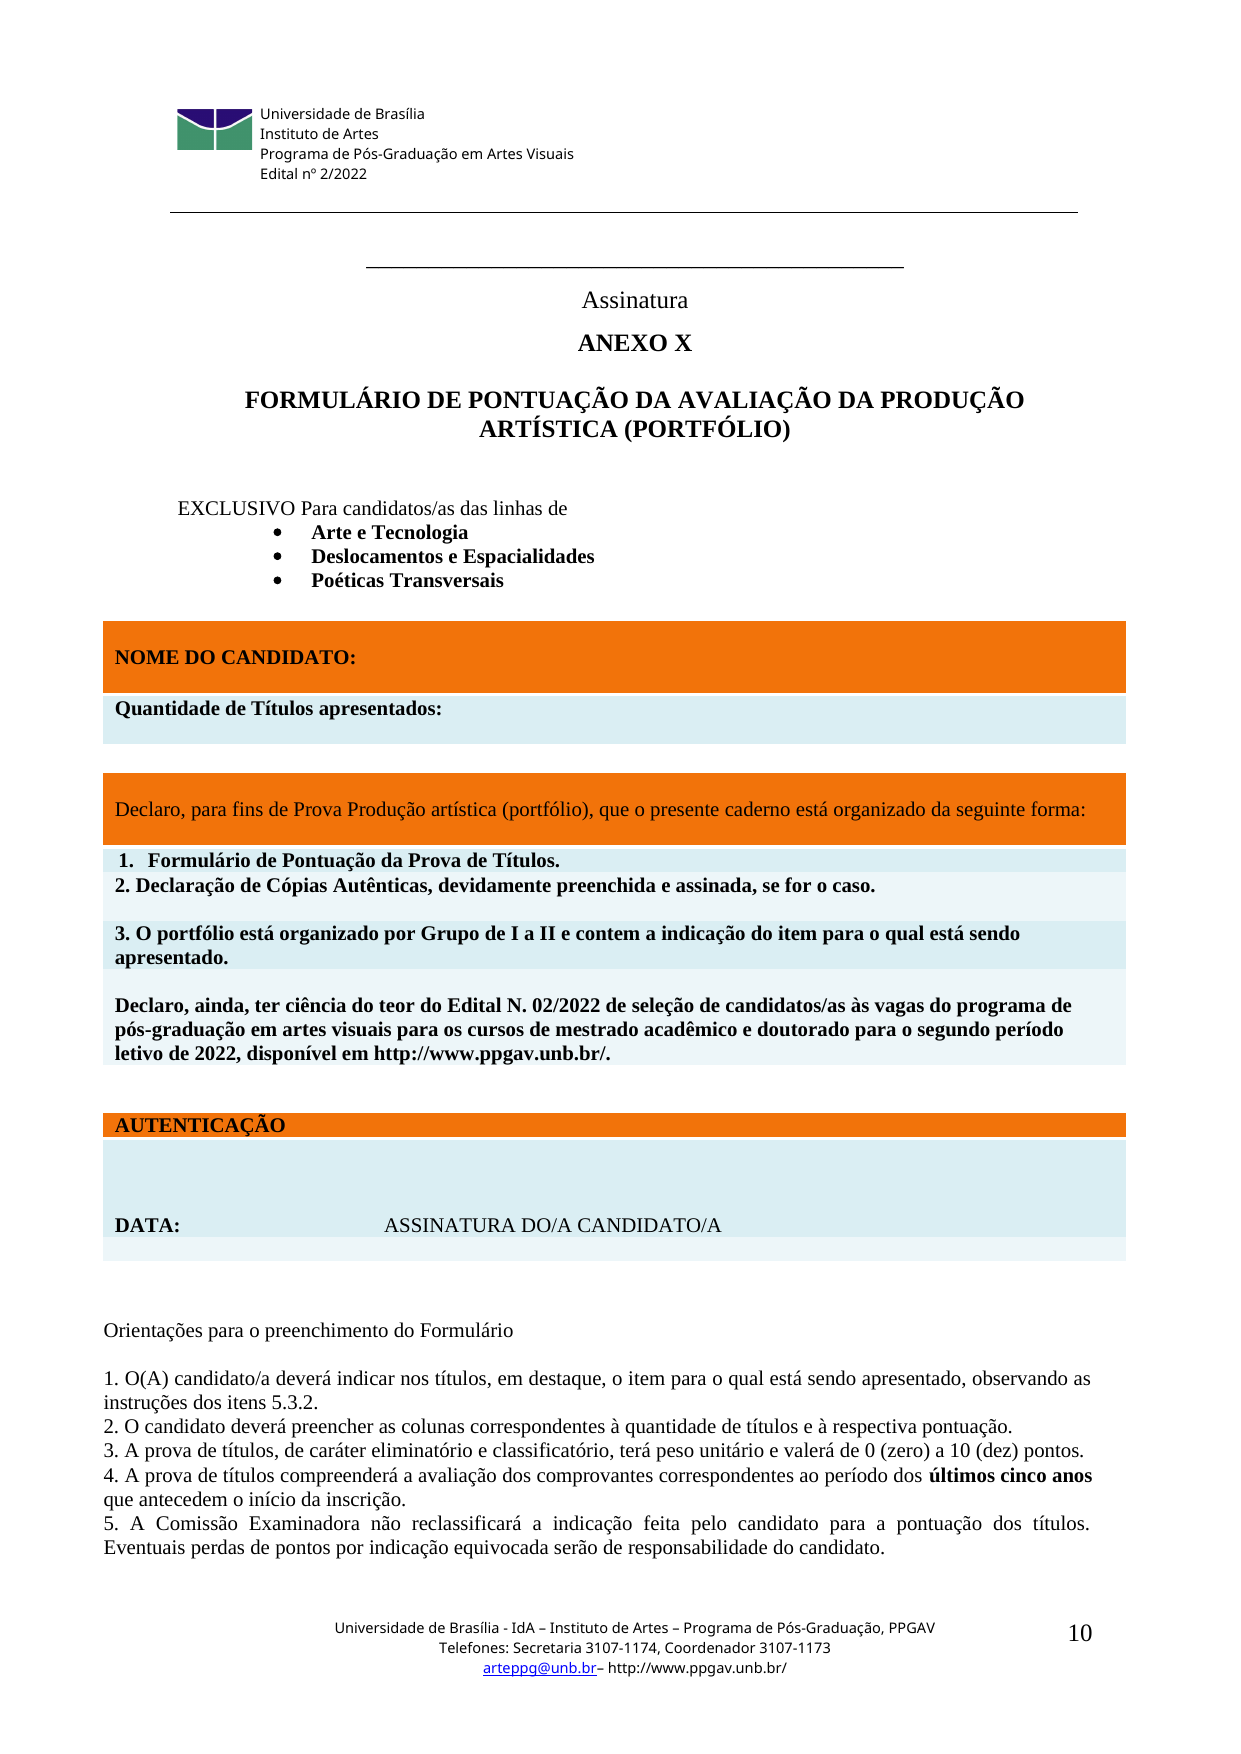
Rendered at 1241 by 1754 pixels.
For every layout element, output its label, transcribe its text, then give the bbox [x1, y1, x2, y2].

text 5. A Comissão Examinadora não reclassificará a indicação feita pelo candidato para a pontuação dos títulos. Eventuais perdas de pontos por indicação equivocada serão de responsabilidade do candidato. [103, 1511, 1092, 1559]
text EXCLUSIVO Para candidatos/as das linhas de [177, 496, 1092, 520]
list Deslocamentos e Espacialidades [274, 544, 1092, 568]
table_header AUTENTICAÇÃO [103, 1113, 1126, 1137]
list Arte e Tecnologia [274, 520, 1092, 544]
table_header Declaro, para fins de Prova Produção artística (portfólio), que o presente caderno está organizado da seguinte forma: [103, 773, 1126, 845]
table_cell [103, 1237, 1126, 1261]
table_cell 2. Declaração de Cópias Autênticas, devidamente preenchida e assinada, se for o caso. [103, 873, 1126, 921]
table_header NOME DO CANDIDATO: [103, 621, 1126, 693]
text ANEXO X [177, 328, 1092, 357]
picture [177, 109, 253, 150]
table_cell DATA: [103, 1140, 373, 1237]
text Assinatura [177, 285, 1092, 314]
table_cell Declaro, ainda, ter ciência do teor do Edital N. 02/2022 de seleção de candidatos/as às vagas do programa de pós-graduação em artes visuais para os cursos de mestrado acadêmico e doutorado para o segundo período letivo de 2022, disponível em http://www.ppgav.unb.br/. [103, 969, 1126, 1065]
list Poéticas Transversais [274, 568, 1092, 592]
table_cell Formulário de Pontuação da Prova de Títulos. [103, 849, 1126, 872]
table_cell ASSINATURA DO/A CANDIDATO/A [373, 1140, 1126, 1237]
text Orientações para o preenchimento do Formulário [103, 1318, 1092, 1342]
table_cell 3. O portfólio está organizado por Grupo de I a II e contem a indicação do item para o qual está sendo apresentado. [103, 921, 1126, 969]
text 1. O(A) candidato/a deverá indicar nos títulos, em destaque, o item para o qual está sendo apresentado, observando as instruções dos itens 5.3.2. [103, 1366, 1092, 1414]
text 4. A prova de títulos compreenderá a avaliação dos comprovantes correspondentes ao período dos últimos cinco anos que antecedem o início da inscrição. [103, 1462, 1092, 1511]
text 3. A prova de títulos, de caráter eliminatório e classificatório, terá peso unitário e valerá de 0 (zero) a 10 (dez) pontos. [103, 1438, 1092, 1462]
table_cell Quantidade de Títulos apresentados: [103, 696, 1126, 744]
title FORMULÁRIO DE PONTUAÇÃO DA AVALIAÇÃO DA PRODUÇÃO ARTÍSTICA (PORTFÓLIO) [177, 386, 1092, 443]
text 2. O candidato deverá preencher as colunas correspondentes à quantidade de títulos e à respectiva pontuação. [103, 1414, 1092, 1438]
text ___________________________________________ [177, 242, 1092, 271]
